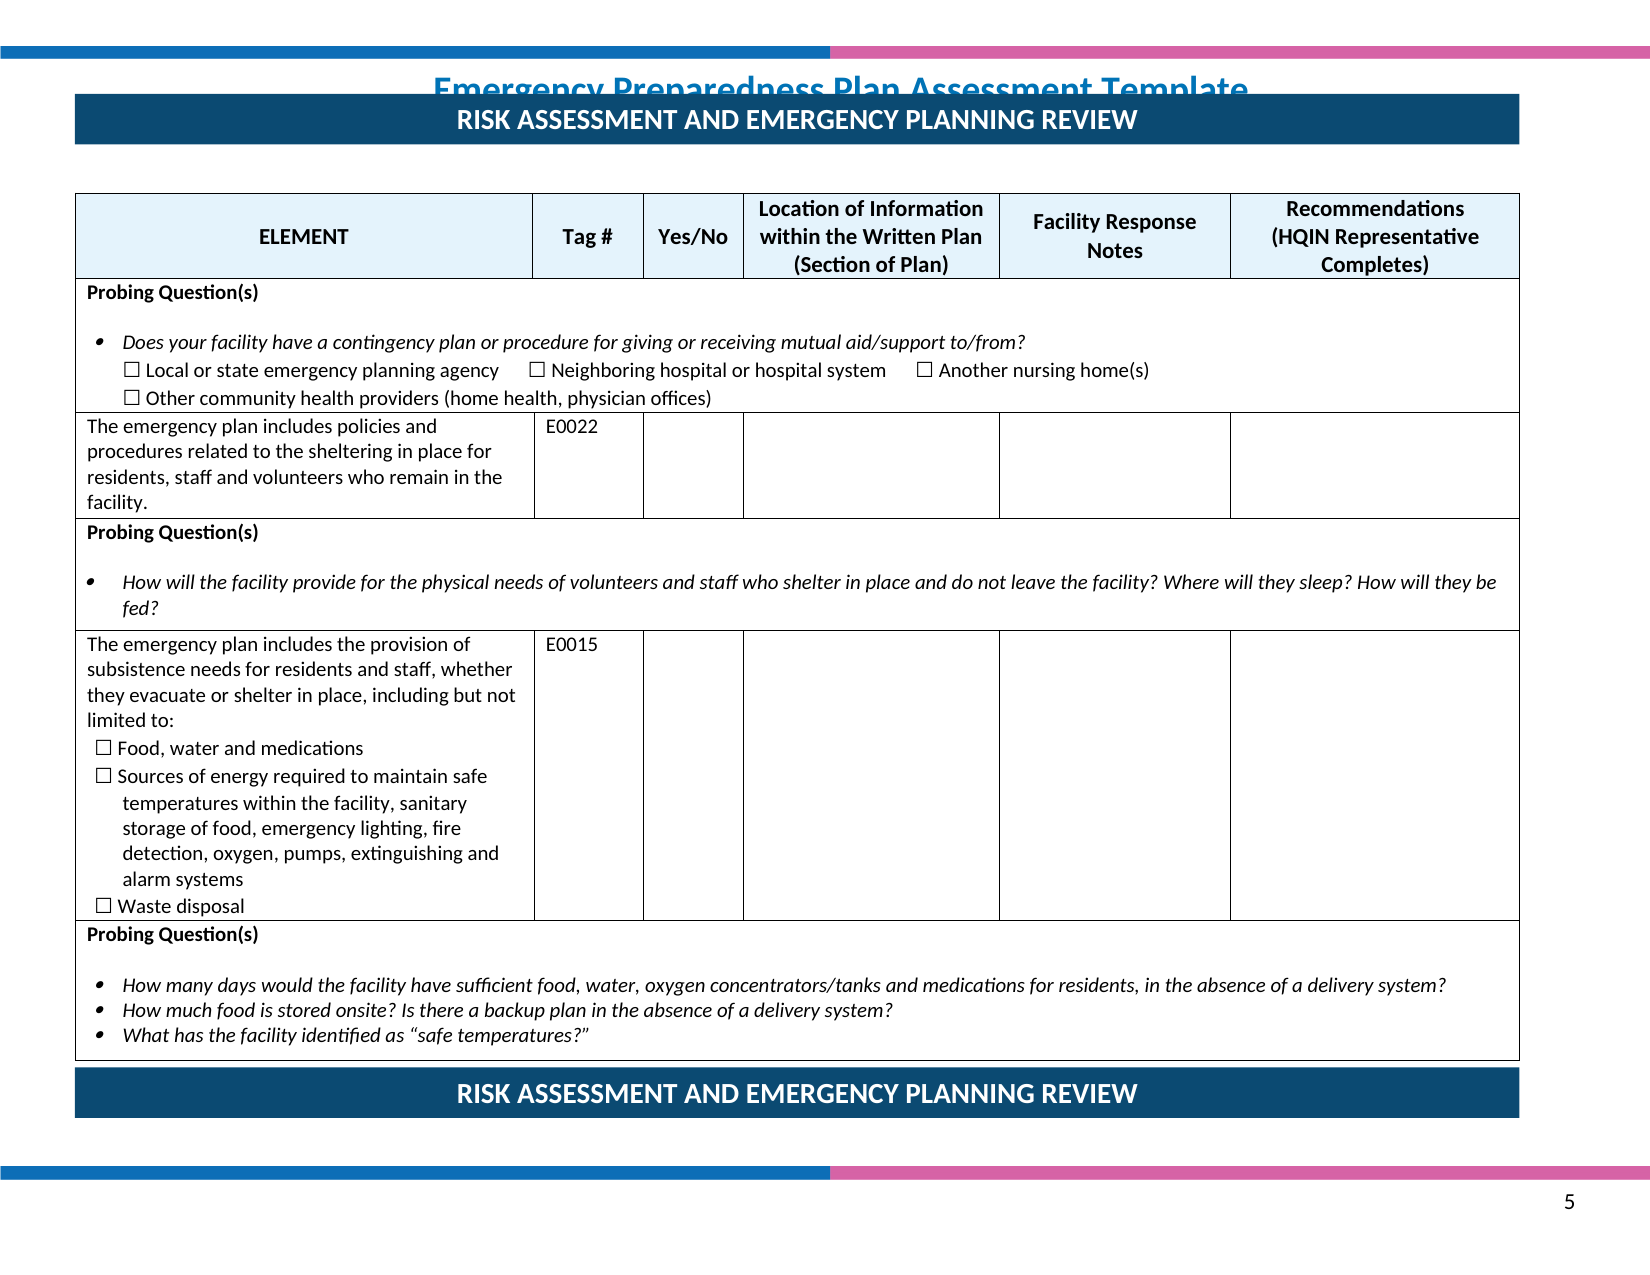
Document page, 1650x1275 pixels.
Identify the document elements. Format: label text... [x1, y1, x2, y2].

table_header Yes/No [644, 194, 743, 278]
table_cell [1231, 631, 1519, 920]
table_cell The emergency plan includes the provision of subsistence needs for residents and staff, whether they evacuate or shelter in place, including but not limited to: Food, water and medications Sources of energy required to maintain safe temperatures within the facility, sanitary storage of food, emergency lighting, fire detection, oxygen, pumps, extinguishing and alarm systems Waste disposal [76, 631, 534, 920]
table_cell [1231, 413, 1519, 518]
table_cell [644, 413, 743, 518]
table_cell [644, 631, 743, 920]
table_header Facility Response Notes [1000, 194, 1230, 278]
table_cell The emergency plan includes policies and procedures related to the sheltering in place for residents, staff and volunteers who remain in the facility. [76, 413, 534, 518]
table_cell E0022 [535, 413, 643, 518]
table_cell Probing Question(s) How will the facility provide for the physical needs of volunteers and staff who shelter in place and do not leave the facility? Where will they sleep? How will they be fed? [76, 519, 1519, 630]
table_cell [1000, 631, 1230, 920]
table_header Recommendations (HQIN Representative Completes) [1231, 194, 1519, 278]
table_cell Probing Question(s) Does your facility have a contingency plan or procedure for giving or receiving mutual aid/support to/from? Local or state emergency planning agency Neighboring hospital or hospital system Another nursing home(s) Other community health providers (home health, physician offices) [76, 279, 1519, 412]
table_header Location of Information within the Written Plan (Section of Plan) [744, 194, 999, 278]
picture [0, 1166, 1650, 1180]
table_cell [1000, 413, 1230, 518]
table_header Tag # [533, 194, 643, 278]
table_cell [744, 413, 999, 518]
picture [0, 46, 1650, 59]
table_cell E0015 [535, 631, 643, 920]
table_cell [744, 631, 999, 920]
table_cell Probing Question(s) How many days would the facility have sufficient food, water, oxygen concentrators/tanks and medications for residents, in the absence of a delivery system? How much food is stored onsite? Is there a backup plan in the absence of a delivery system? What has the facility identified as “safe temperatures?” [76, 921, 1519, 1060]
table_header ELEMENT [76, 194, 532, 278]
